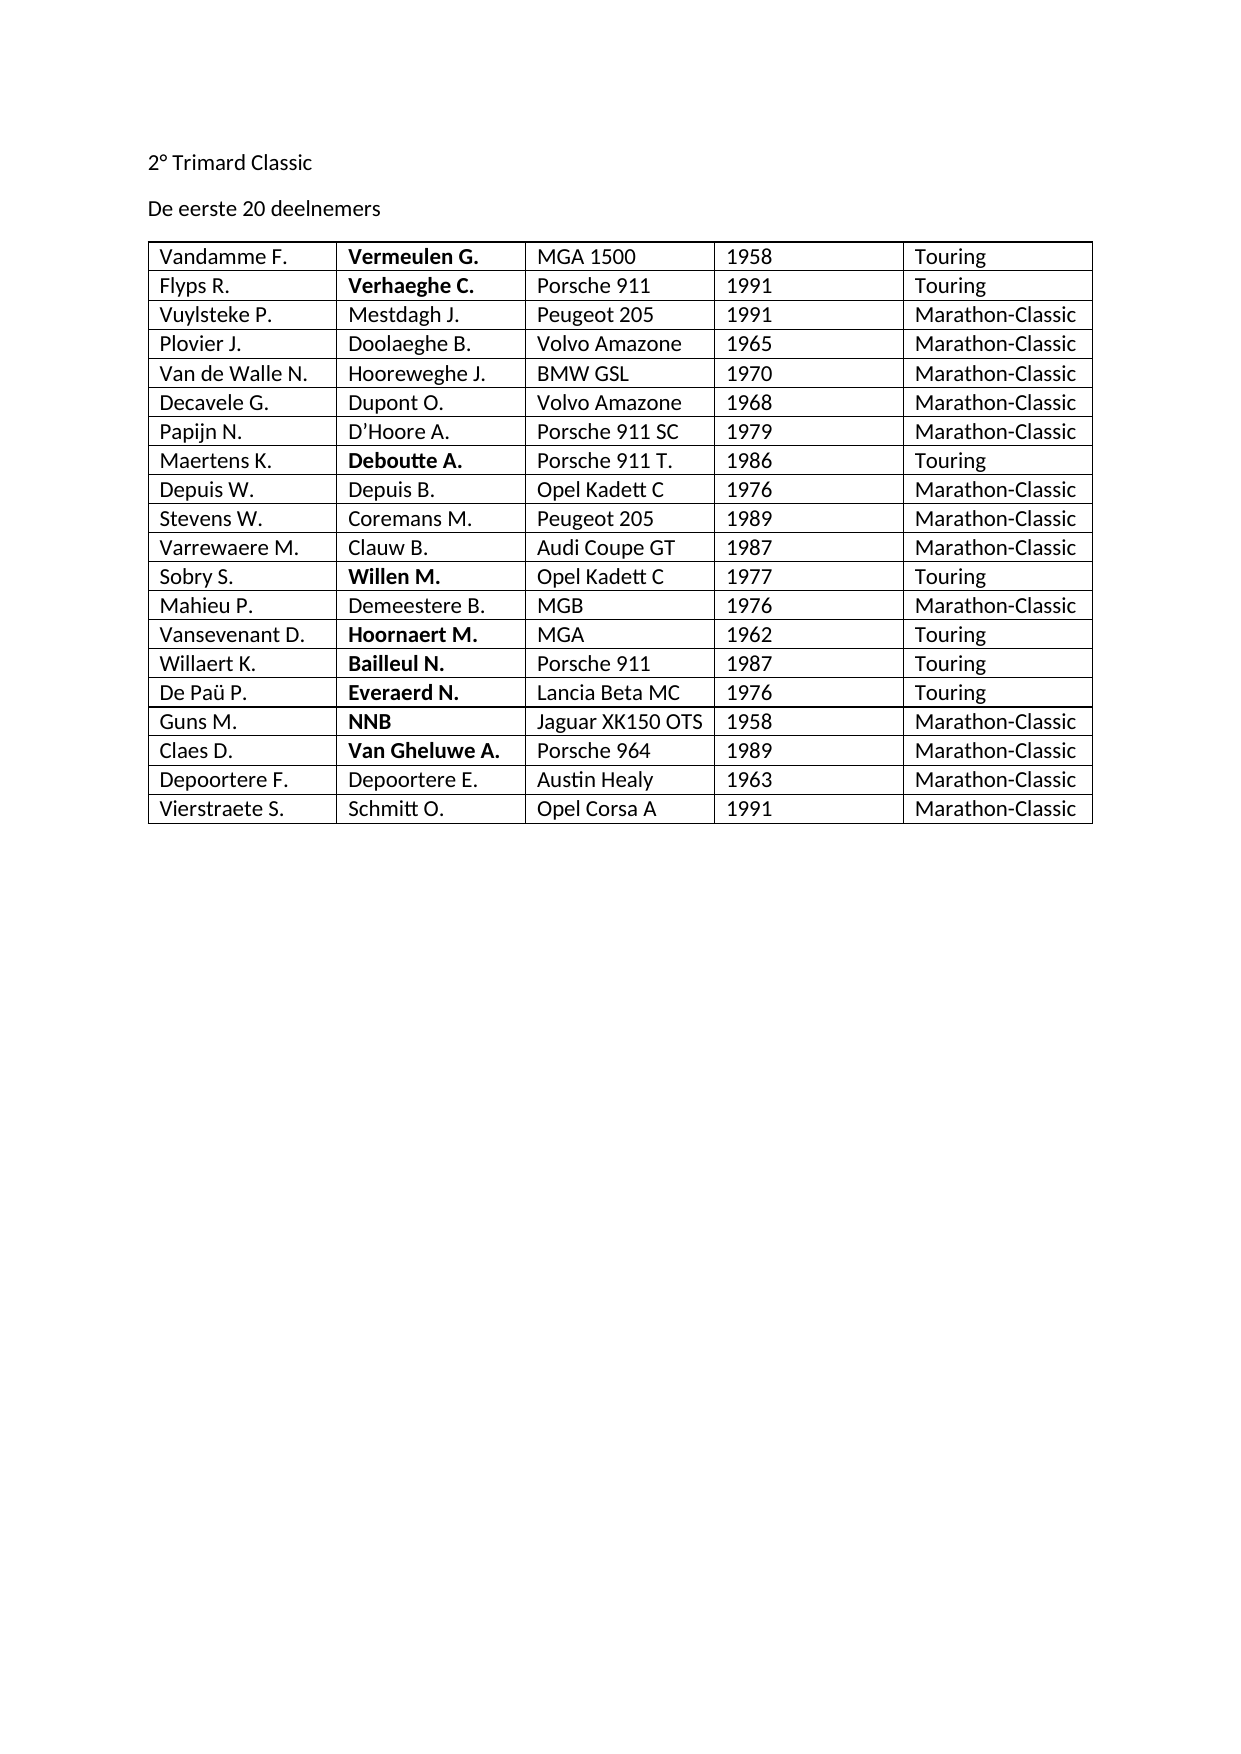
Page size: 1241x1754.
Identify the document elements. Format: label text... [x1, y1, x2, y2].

table_cell Depuis B. [337, 475, 525, 503]
table_cell 1965 [715, 330, 903, 358]
table_cell Touring [904, 271, 1092, 299]
table_cell Hoornaert M. [337, 620, 525, 648]
table_cell Marathon-Classic [904, 736, 1092, 764]
table_cell Marathon-Classic [904, 301, 1092, 328]
table_cell Depoortere F. [149, 766, 336, 793]
table_cell Marathon-Classic [904, 708, 1092, 735]
table_cell Marathon-Classic [904, 330, 1092, 358]
table_cell Claes D. [149, 736, 336, 764]
table_cell Everaerd N. [337, 678, 525, 706]
table_cell Willaert K. [149, 649, 336, 677]
table_cell Touring [904, 620, 1092, 648]
table_cell Depuis W. [149, 475, 336, 503]
table_cell 1968 [715, 388, 903, 416]
table_cell BMW GSL [526, 359, 714, 387]
table_cell 1989 [715, 504, 903, 532]
table_cell Peugeot 205 [526, 301, 714, 328]
table_cell 1976 [715, 678, 903, 706]
table_cell Dupont O. [337, 388, 525, 416]
table_header Vermeulen G. [337, 243, 525, 270]
table_cell Vansevenant D. [149, 620, 336, 648]
table_cell Papijn N. [149, 417, 336, 445]
table_cell Doolaeghe B. [337, 330, 525, 358]
table_cell Clauw B. [337, 533, 525, 561]
table_cell Bailleul N. [337, 649, 525, 677]
table_cell 1991 [715, 301, 903, 328]
table_cell Van de Walle N. [149, 359, 336, 387]
table_cell Varrewaere M. [149, 533, 336, 561]
table_cell Stevens W. [149, 504, 336, 532]
table_cell 1987 [715, 533, 903, 561]
table_cell Demeestere B. [337, 591, 525, 619]
table_cell Opel Kadett C [526, 562, 714, 590]
text De eerste 20 deelnemers [148, 194, 1093, 222]
table_cell Marathon-Classic [904, 504, 1092, 532]
table_cell Depoortere E. [337, 766, 525, 793]
table_cell Guns M. [149, 708, 336, 735]
table_cell MGB [526, 591, 714, 619]
table_cell Marathon-Classic [904, 766, 1092, 793]
table_cell 1976 [715, 591, 903, 619]
table_cell Vierstraete S. [149, 795, 336, 823]
table_cell MGA [526, 620, 714, 648]
table_cell Plovier J. [149, 330, 336, 358]
table_header 1958 [715, 243, 903, 270]
table_cell 1979 [715, 417, 903, 445]
table_header Touring [904, 243, 1092, 270]
table_cell Maertens K. [149, 446, 336, 474]
table_cell D’Hoore A. [337, 417, 525, 445]
table_cell Touring [904, 562, 1092, 590]
table_cell Touring [904, 446, 1092, 474]
table_cell De Paü P. [149, 678, 336, 706]
table_cell 1987 [715, 649, 903, 677]
table_cell 1962 [715, 620, 903, 648]
table_cell 1970 [715, 359, 903, 387]
table_cell Touring [904, 649, 1092, 677]
table_cell Porsche 911 T. [526, 446, 714, 474]
table_cell 1976 [715, 475, 903, 503]
table_cell 1991 [715, 271, 903, 299]
table_cell Marathon-Classic [904, 795, 1092, 823]
table_cell Austin Healy [526, 766, 714, 793]
table_header MGA 1500 [526, 243, 714, 270]
table_cell Opel Kadett C [526, 475, 714, 503]
table_cell Volvo Amazone [526, 388, 714, 416]
table_cell 1958 [715, 708, 903, 735]
table_cell Porsche 911 [526, 649, 714, 677]
table_cell 1963 [715, 766, 903, 793]
table_cell Porsche 911 [526, 271, 714, 299]
table_cell Van Gheluwe A. [337, 736, 525, 764]
table_cell Marathon-Classic [904, 388, 1092, 416]
table_cell Hooreweghe J. [337, 359, 525, 387]
table_cell Decavele G. [149, 388, 336, 416]
table_cell Mahieu P. [149, 591, 336, 619]
table_cell 1991 [715, 795, 903, 823]
table_cell 1986 [715, 446, 903, 474]
table_cell Coremans M. [337, 504, 525, 532]
table_cell Vuylsteke P. [149, 301, 336, 328]
table_cell Willen M. [337, 562, 525, 590]
table_cell NNB [337, 708, 525, 735]
table_cell Porsche 911 SC [526, 417, 714, 445]
table_cell Opel Corsa A [526, 795, 714, 823]
table_cell Flyps R. [149, 271, 336, 299]
table_header Vandamme F. [149, 243, 336, 270]
table_cell Mestdagh J. [337, 301, 525, 328]
table_cell Schmitt O. [337, 795, 525, 823]
table_cell Porsche 964 [526, 736, 714, 764]
table_cell 1989 [715, 736, 903, 764]
table_cell Touring [904, 678, 1092, 706]
table_cell Marathon-Classic [904, 591, 1092, 619]
table_cell Marathon-Classic [904, 359, 1092, 387]
table_cell Jaguar XK150 OTS [526, 708, 714, 735]
table_cell Volvo Amazone [526, 330, 714, 358]
table_cell Marathon-Classic [904, 417, 1092, 445]
table_cell Audi Coupe GT [526, 533, 714, 561]
table_cell Peugeot 205 [526, 504, 714, 532]
table_cell Sobry S. [149, 562, 336, 590]
table_cell Lancia Beta MC [526, 678, 714, 706]
table_cell Deboutte A. [337, 446, 525, 474]
table_cell Marathon-Classic [904, 475, 1092, 503]
text 2° Trimard Classic [148, 148, 1093, 176]
table_cell Marathon-Classic [904, 533, 1092, 561]
table_cell Verhaeghe C. [337, 271, 525, 299]
table_cell 1977 [715, 562, 903, 590]
